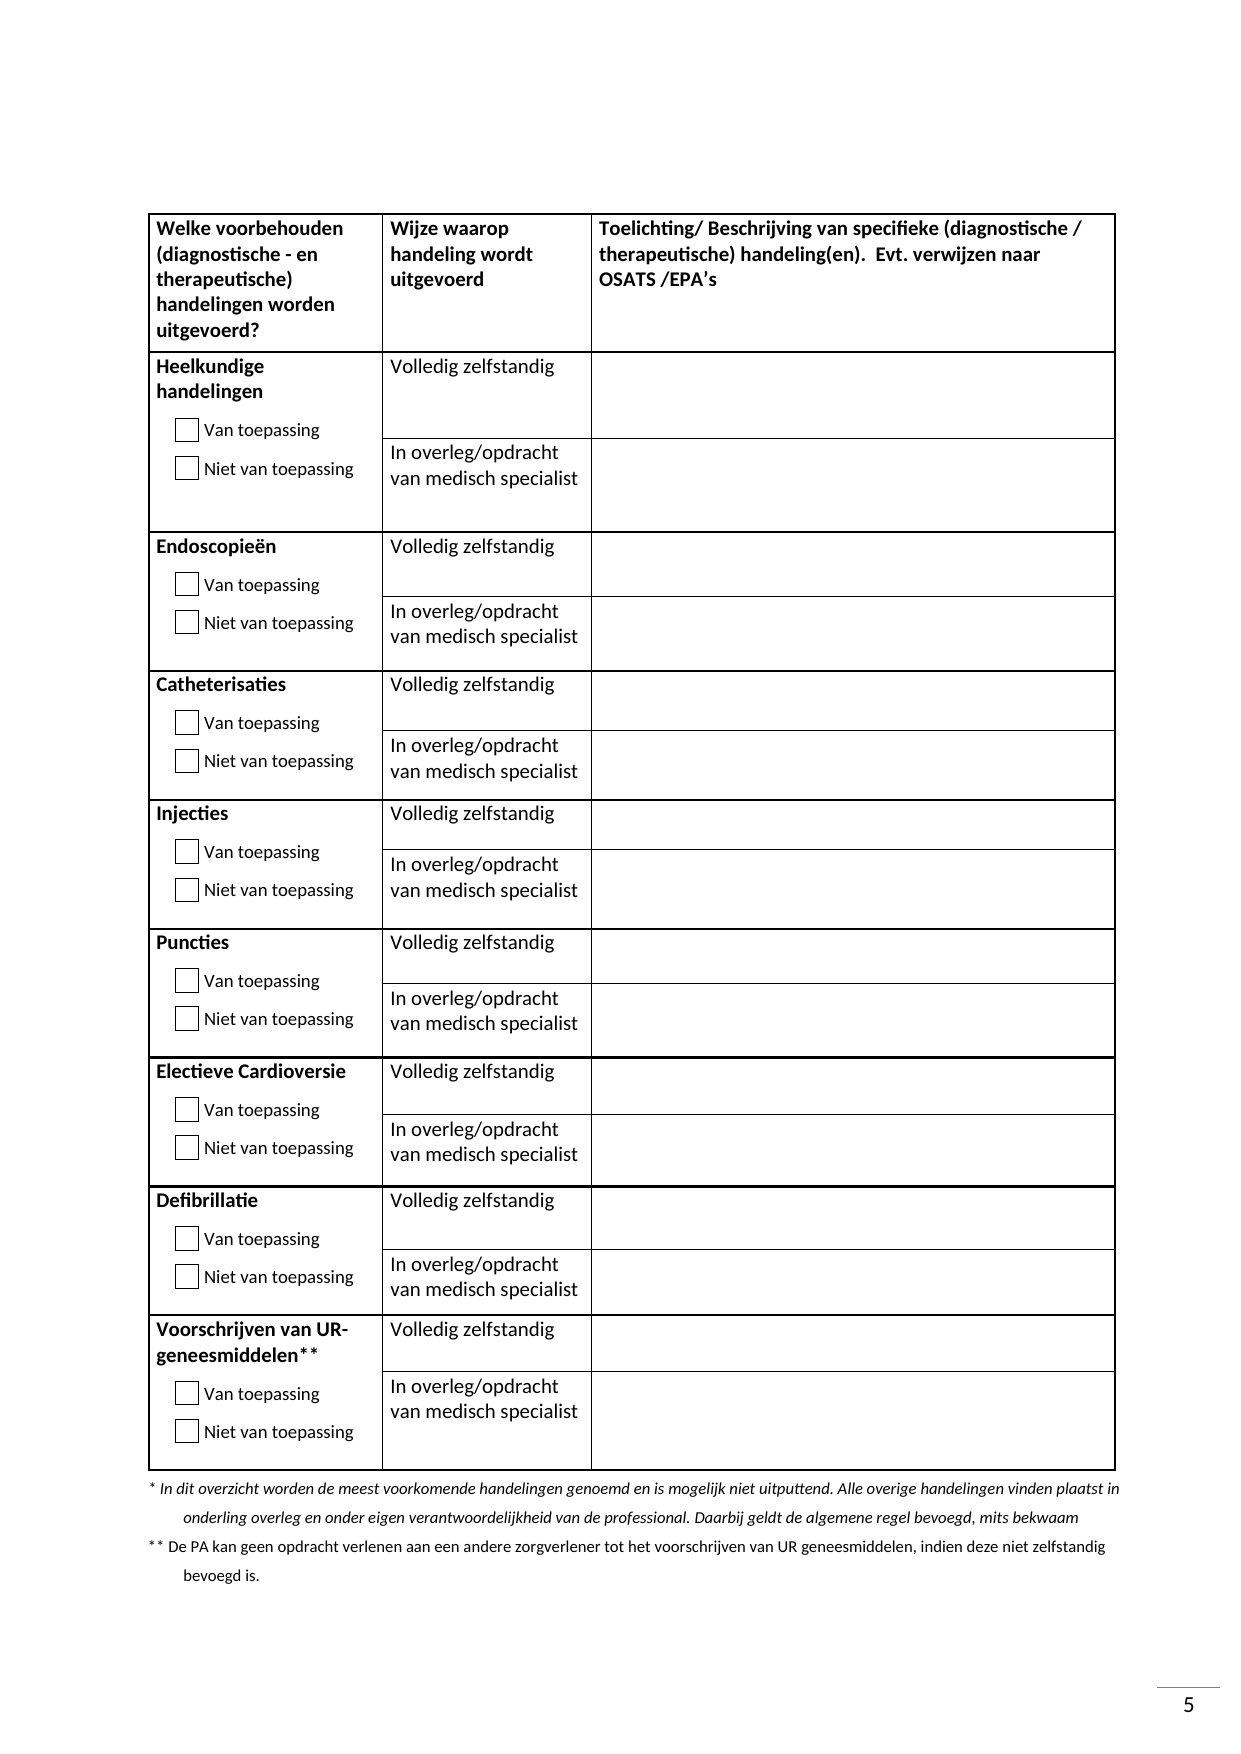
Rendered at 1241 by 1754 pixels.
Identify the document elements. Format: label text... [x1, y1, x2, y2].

table_cell Voorschrijven van UR- geneesmiddelen** Van toepassing Niet van toepassing [150, 1316, 382, 1469]
table_cell In overleg/opdracht van medisch specialist [383, 850, 591, 927]
table_cell In overleg/opdracht van medisch specialist [383, 597, 591, 669]
table_cell Puncties Van toepassing Niet van toepassing [150, 930, 382, 1056]
table_cell [592, 533, 1114, 596]
table_cell Catheterisaties Van toepassing Niet van toepassing [150, 672, 382, 798]
table_cell [592, 984, 1114, 1056]
table_cell Volledig zelfstandig [383, 1059, 591, 1114]
table_cell Volledig zelfstandig [383, 801, 591, 849]
table_cell Defibrillatie Van toepassing Niet van toepassing [150, 1188, 382, 1314]
table_cell Volledig zelfstandig [383, 1316, 591, 1371]
table_cell [592, 850, 1114, 927]
table_cell Volledig zelfstandig [383, 1188, 591, 1249]
table_cell In overleg/opdracht van medisch specialist [383, 1250, 591, 1314]
table_cell Volledig zelfstandig [383, 353, 591, 437]
table_cell [592, 1059, 1114, 1114]
table_cell [592, 439, 1114, 531]
table_cell In overleg/opdracht van medisch specialist [383, 1115, 591, 1185]
table_cell [592, 1250, 1114, 1314]
table_cell Volledig zelfstandig [383, 533, 591, 596]
table_cell In overleg/opdracht van medisch specialist [383, 731, 591, 798]
table_cell [592, 672, 1114, 730]
table_cell [592, 1188, 1114, 1249]
table_cell Volledig zelfstandig [383, 930, 591, 983]
table_header Wijze waarop handeling wordt uitgevoerd [383, 215, 591, 351]
table_header Welke voorbehouden (diagnostische - en therapeutische) handelingen worden uitgevoerd? [150, 215, 382, 351]
table_cell Electieve Cardioversie Van toepassing Niet van toepassing [150, 1059, 382, 1185]
table_cell [592, 930, 1114, 983]
table_cell In overleg/opdracht van medisch specialist [383, 984, 591, 1056]
list ** De PA kan geen opdracht verlenen aan een andere zorgverlener tot het voorschrijven van UR geneesmiddelen, indien deze niet zelfstandig bevoegd is. [148, 1529, 1137, 1587]
table_header Toelichting/ Beschrijving van specifieke (diagnostische / therapeutische) handeling(en). Evt. verwijzen naar OSATS /EPA’s [592, 215, 1114, 351]
table_cell [592, 1316, 1114, 1371]
table_cell Heelkundige handelingen Van toepassing Niet van toepassing [150, 353, 382, 531]
table_cell [592, 1372, 1114, 1469]
table_cell Volledig zelfstandig [383, 672, 591, 730]
table_cell [592, 353, 1114, 437]
table_cell Injecties Van toepassing Niet van toepassing [150, 801, 382, 927]
table_cell [592, 801, 1114, 849]
table_cell [592, 1115, 1114, 1185]
list * In dit overzicht worden de meest voorkomende handelingen genoemd en is mogelijk niet uitputtend. Alle overige handelingen vinden plaatst in onderling overleg en onder eigen verantwoordelijkheid van de professional. Daarbij geldt de algemene regel bevoegd, mits bekwaam [148, 1471, 1137, 1529]
table_cell [592, 731, 1114, 798]
table_cell In overleg/opdracht van medisch specialist [383, 439, 591, 531]
table_cell In overleg/opdracht van medisch specialist [383, 1372, 591, 1469]
table_cell Endoscopieën Van toepassing Niet van toepassing [150, 533, 382, 669]
table_cell [592, 597, 1114, 669]
